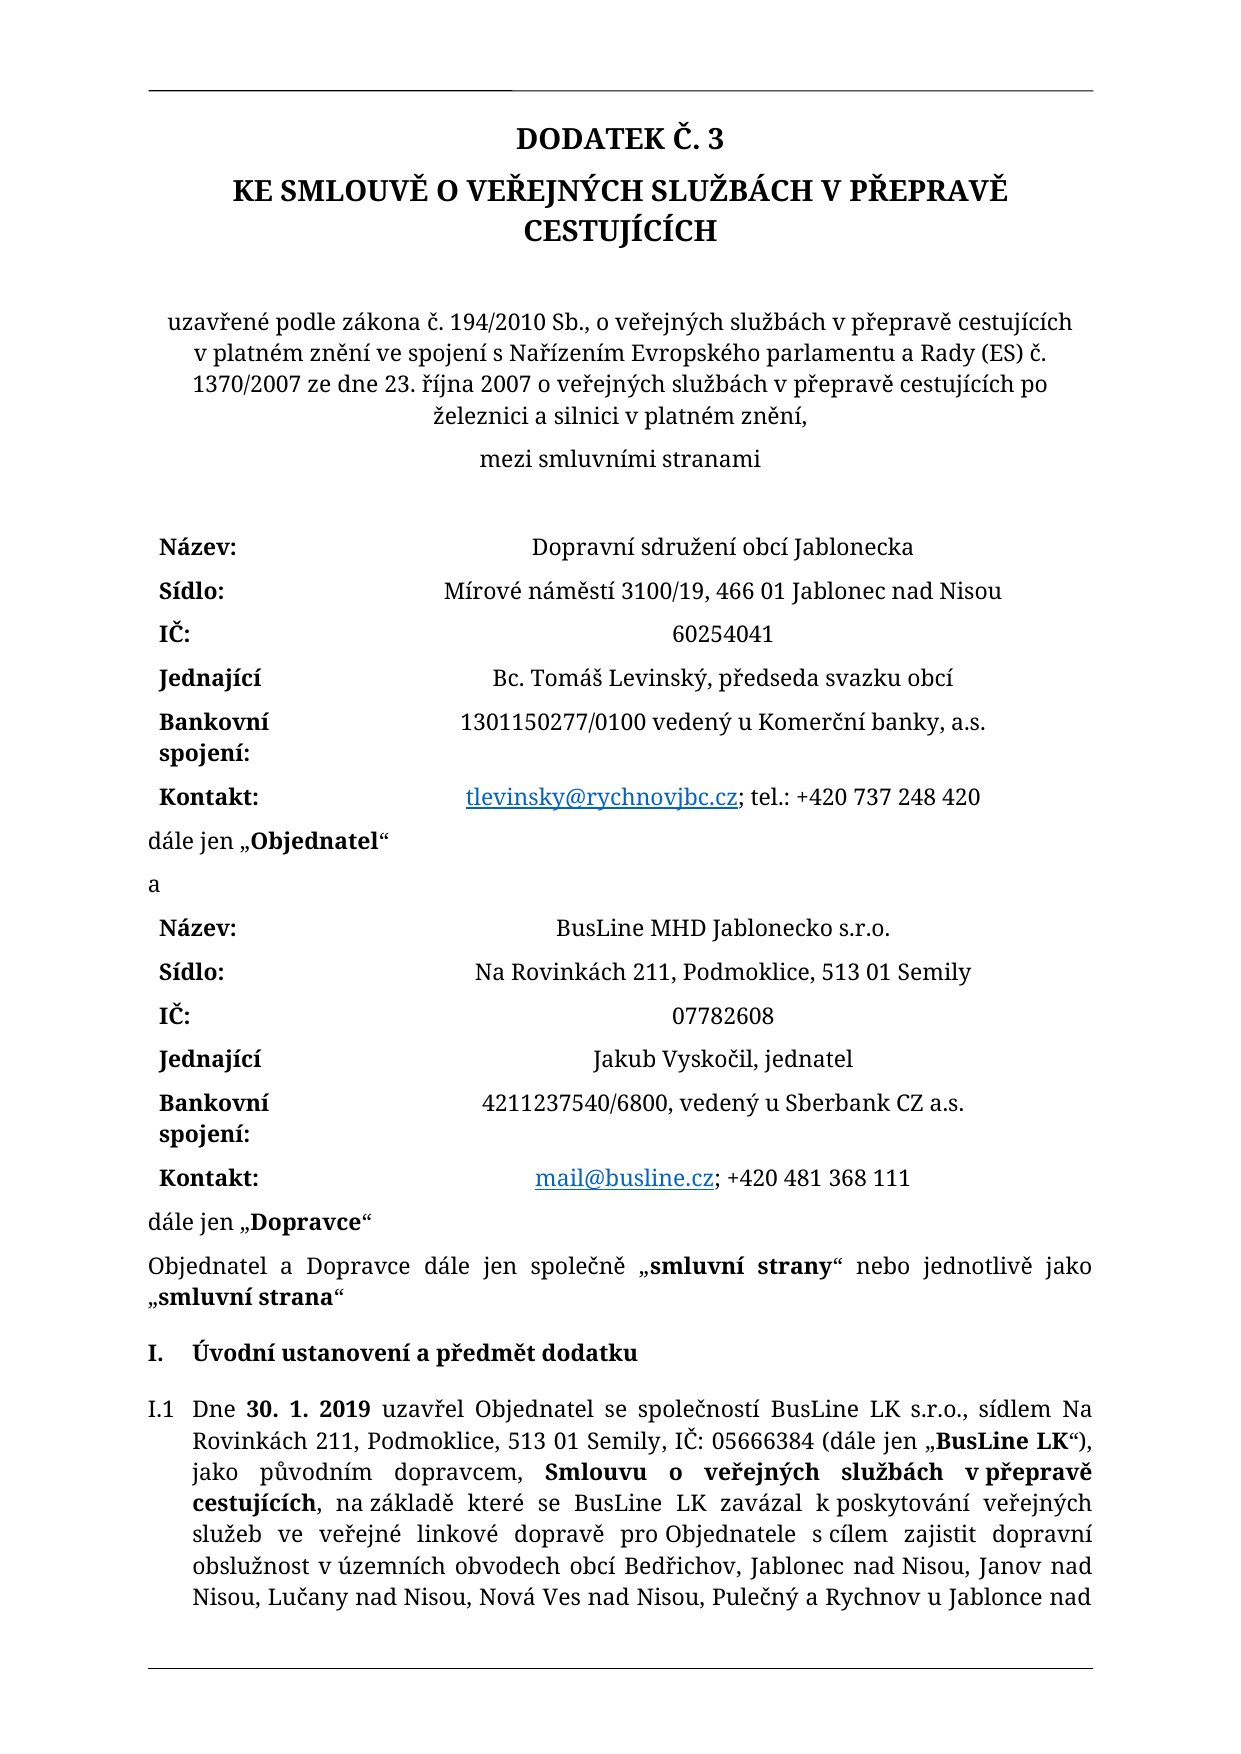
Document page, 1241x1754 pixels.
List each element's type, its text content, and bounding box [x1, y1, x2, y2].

table_header Dopravní sdružení obcí Jablonecka [354, 531, 1092, 575]
table_cell mail@busline.cz; +420 481 368 111 [354, 1162, 1092, 1206]
table_cell Kontakt: [148, 781, 354, 825]
table_cell tlevinsky@rychnovjbc.cz; tel.: +420 737 248 420 [354, 781, 1092, 825]
text DODATEK Č. 3 [148, 118, 1092, 158]
table_cell Na Rovinkách 211, Podmoklice, 513 01 Semily [354, 956, 1092, 1000]
table_cell IČ: [148, 1000, 354, 1043]
table_cell Bc. Tomáš Levinský, předseda svazku obcí [354, 662, 1092, 706]
text dále jen „Objednatel“ [148, 825, 1092, 856]
table_cell Mírové náměstí 3100/19, 466 01 Jablonec nad Nisou [354, 575, 1092, 618]
text dále jen „Dopravce“ [148, 1206, 1092, 1237]
table_header Název: [148, 912, 354, 956]
list Úvodní ustanovení a předmět dodatku [148, 1337, 1092, 1368]
table_header BusLine MHD Jablonecko s.r.o. [354, 912, 1092, 956]
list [148, 1393, 1092, 1612]
text Objednatel a Dopravce dále jen společně „smluvní strany“ nebo jednotlivě jako „smluvní strana“ [148, 1250, 1092, 1312]
table_cell 07782608 [354, 1000, 1092, 1043]
table_cell 1301150277/0100 vedený u Komerční banky, a.s. [354, 706, 1092, 781]
table_cell Bankovní spojení: [148, 706, 354, 781]
table_cell Kontakt: [148, 1162, 354, 1206]
text a [148, 868, 1092, 900]
table_cell 60254041 [354, 619, 1092, 662]
table_cell Jednající [148, 1044, 354, 1087]
table_cell 4211237540/6800, vedený u Sberbank CZ a.s. [354, 1087, 1092, 1162]
table_cell Sídlo: [148, 575, 354, 618]
table_cell Jednající [148, 662, 354, 706]
text mezi smluvními stranami [148, 443, 1092, 475]
table_cell Bankovní spojení: [148, 1087, 354, 1162]
text KE SMLOUVĚ O VEŘEJNÝCH SLUŽBÁCH V PŘEPRAVĚ CESTUJÍCÍCH [148, 170, 1092, 250]
table_header Název: [148, 531, 354, 575]
text uzavřené podle zákona č. 194/2010 Sb., o veřejných službách v přepravě cestujících v platném znění ve spojení s Nařízením Evropského parlamentu a Rady (ES) č. 1370/2007 ze dne 23. října 2007 o veřejných službách v přepravě cestujících po železnici a silnici v platném znění, [148, 306, 1092, 431]
table_cell Jakub Vyskočil, jednatel [354, 1044, 1092, 1087]
table_cell Sídlo: [148, 956, 354, 1000]
table_cell IČ: [148, 619, 354, 662]
